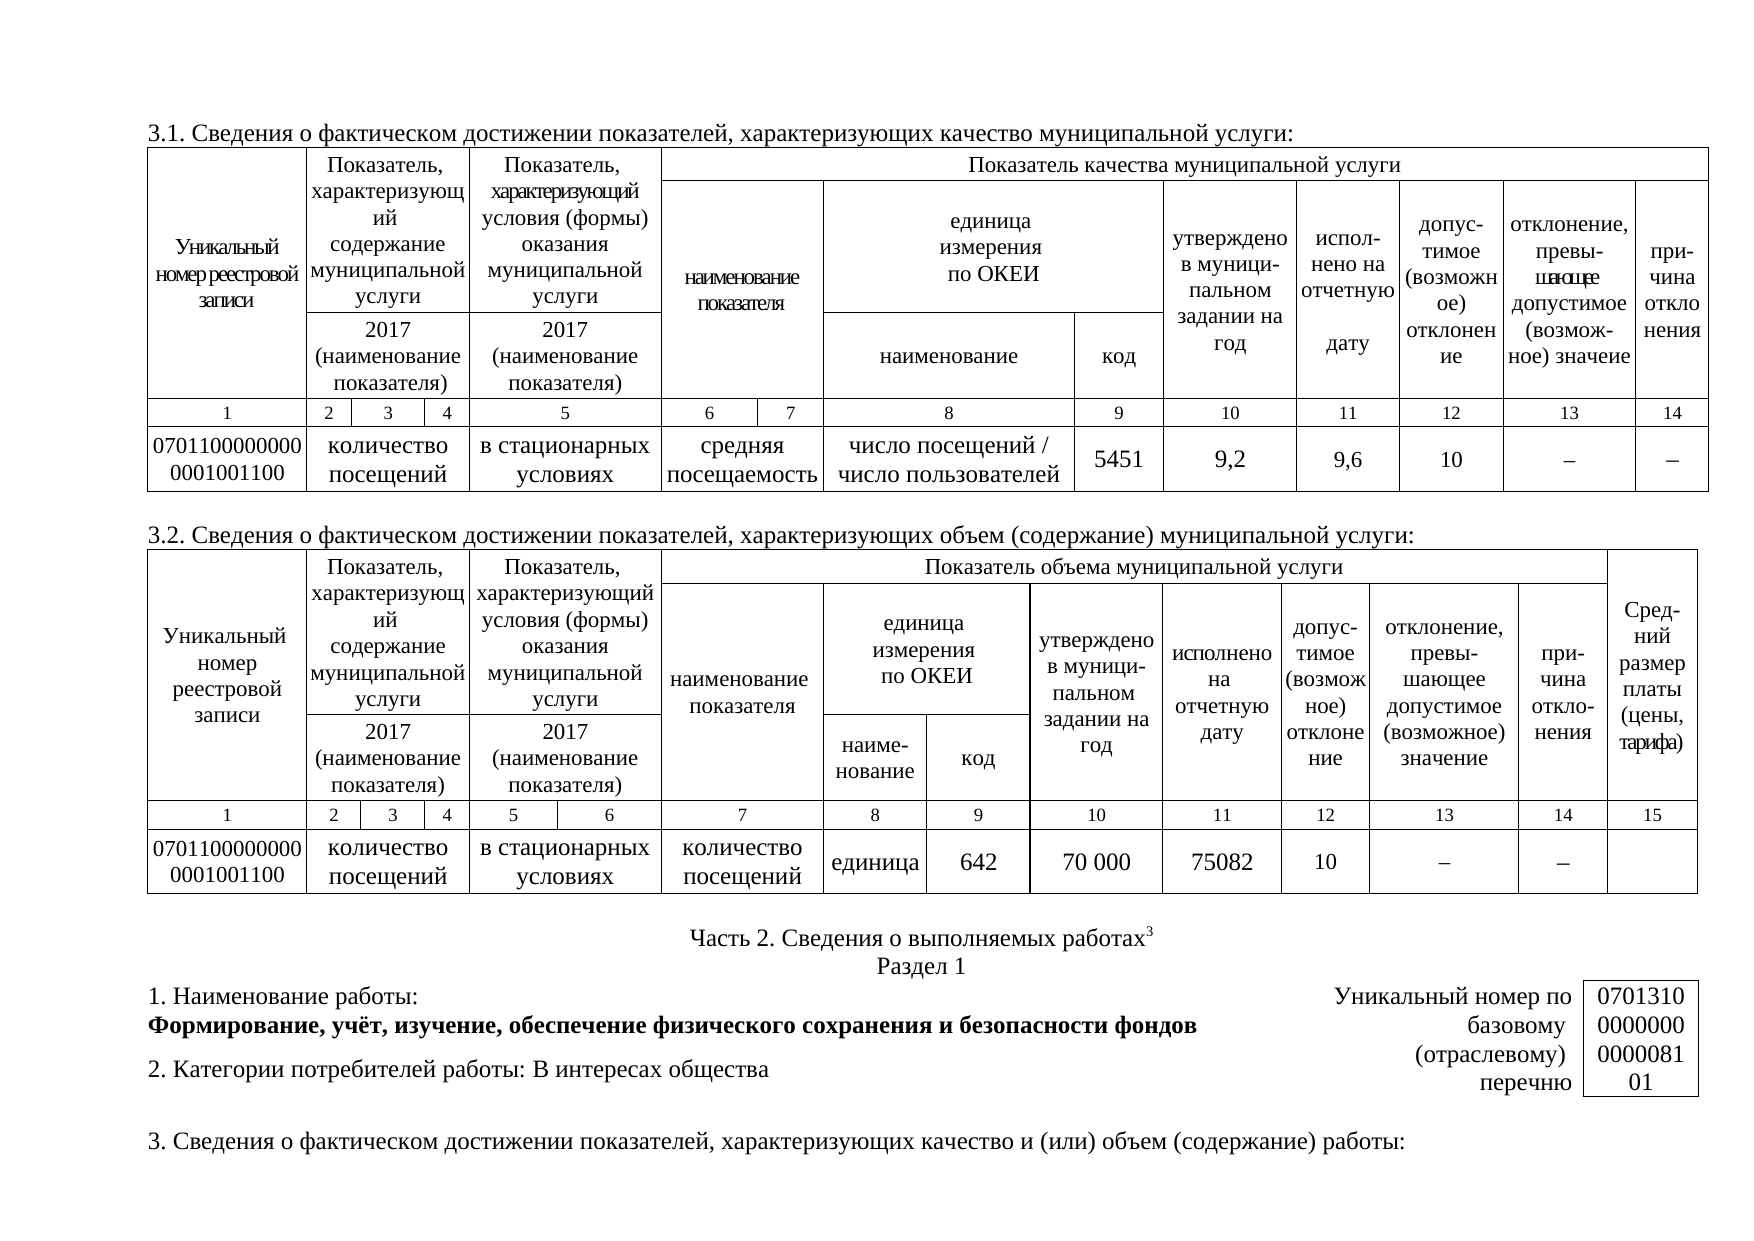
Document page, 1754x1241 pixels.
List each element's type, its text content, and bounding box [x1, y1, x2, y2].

table_cell единица измерения по ОКЕИ [824, 584, 1029, 714]
table_cell 2017 (наименование показателя) [307, 313, 469, 398]
table_cell 3 [361, 801, 424, 828]
table_cell 10 [1164, 399, 1296, 426]
table_cell 7 [662, 801, 823, 828]
table_cell испол-нено на отчетную дату [1297, 181, 1399, 398]
table_cell допус-тимое (возможное) отклонение [1282, 584, 1369, 800]
table_cell 2 [307, 399, 351, 426]
text 3.2. Сведения о фактическом достижении показателей, характеризующих объем (содержание) муниципальной услуги: [148, 520, 1695, 549]
table_cell 1 [148, 399, 306, 426]
table_cell [1608, 830, 1697, 893]
table_cell 12 [1400, 399, 1503, 426]
table_cell 8 [824, 399, 1074, 426]
table_cell 7 [758, 399, 823, 426]
table_cell 07011000000000001001100 [148, 427, 306, 491]
table_cell 2 [307, 801, 360, 828]
table_cell 12 [1282, 801, 1369, 828]
text 3. Сведения о фактическом достижении показателей, характеризующих качество и (или) объем (содержание) работы: [148, 1126, 1695, 1155]
table_cell при- чина отклонения [1636, 181, 1708, 398]
table_cell 70 000 [1031, 830, 1162, 893]
table_cell 15 [1608, 801, 1697, 828]
table_cell утверждено в муници-пальном задании на год [1031, 584, 1162, 800]
table_cell 5451 [1075, 427, 1163, 491]
table_cell наименование [824, 313, 1074, 398]
table_cell 6 [558, 801, 661, 828]
table_cell 07011000000000001001100 [148, 830, 306, 893]
table_cell 4 [425, 801, 469, 828]
table_header Уникальный номер реестровой записи [148, 550, 306, 800]
table_cell 3 [352, 399, 424, 426]
table_cell количество посещений [307, 830, 469, 893]
table_cell 5 [470, 399, 661, 426]
table_header Показатель объема муниципальной услуги [662, 550, 1607, 582]
table_cell 2017 (наименование показателя) [470, 313, 661, 398]
table_cell 5 [470, 801, 557, 828]
table_cell 14 [1636, 399, 1708, 426]
table_cell в стационарных условиях [470, 427, 661, 491]
table_cell число посещений / число пользователей [824, 427, 1074, 491]
table_cell 2017 (наименование показателя) [470, 715, 661, 800]
table_cell – [1636, 427, 1708, 491]
table_cell код [927, 715, 1029, 800]
table_header Показатель качества муниципальной услуги [662, 148, 1708, 180]
table_header 07013100000000000008101 [1584, 981, 1698, 1096]
table_cell в стационарных условиях [470, 830, 661, 893]
table_cell 11 [1163, 801, 1281, 828]
table_cell – [1519, 830, 1607, 893]
table_cell 9,6 [1297, 427, 1399, 491]
table_cell код [1075, 313, 1163, 398]
table_cell 9,2 [1164, 427, 1296, 491]
table_cell средняя посещаемость [662, 427, 823, 491]
table_cell 642 [927, 830, 1029, 893]
table_cell наименование показателя [662, 584, 823, 800]
table_cell – [1504, 427, 1635, 491]
table_cell 1 [148, 801, 306, 828]
table_cell 11 [1297, 399, 1399, 426]
table_cell утверждено в муници-пальном задании на год [1164, 181, 1296, 398]
table_cell 9 [1075, 399, 1163, 426]
table_cell – [1370, 830, 1518, 893]
table_cell при-чина откло-нения [1519, 584, 1607, 800]
table_cell количество посещений [662, 830, 823, 893]
table_header Уникальный номер по базовому (отраслевому) перечню [1291, 980, 1583, 1096]
table_cell 75082 [1163, 830, 1281, 893]
table_cell 6 [662, 399, 757, 426]
table_cell количество посещений [307, 427, 469, 491]
table_header Показатель, характеризующий условия (формы) оказания муниципальной услуги [470, 550, 661, 714]
table_cell наиме-нование [824, 715, 926, 800]
table_cell 4 [425, 399, 469, 426]
table_header Уникальный номер реестровой записи [148, 148, 306, 398]
table_cell 10 [1282, 830, 1369, 893]
text Раздел 1 [148, 951, 1695, 980]
table_cell единица измерения по ОКЕИ [824, 181, 1163, 312]
table_cell допус-тимое (возможное) отклонение [1400, 181, 1503, 398]
table_cell 9 [927, 801, 1029, 828]
table_cell отклонение, превы-шающее допустимое (возможное) значение [1370, 584, 1518, 800]
table_header 1. Наименование работы: Формирование, учёт, изучение, обеспечение физического сохранения и безопасности фондов [136, 980, 1291, 1039]
table_header Сред-ний размер платы (цены, тарифа) [1608, 550, 1697, 800]
text Часть 2. Сведения о выполняемых работах3 [148, 923, 1695, 951]
text 3.1. Сведения о фактическом достижении показателей, характеризующих качество муниципальной услуги: [148, 118, 1695, 147]
table_cell 2017 (наименование показателя) [307, 715, 469, 800]
table_cell 10 [1031, 801, 1162, 828]
table_cell 13 [1370, 801, 1518, 828]
table_cell единица [824, 830, 926, 893]
table_cell 2. Категории потребителей работы: В интересах общества [136, 1039, 1291, 1096]
table_header Показатель, характеризующий условия (формы) оказания муниципальной услуги [470, 148, 661, 312]
table_cell отклонение, превы-шающее допустимое (возмож-ное) значеие [1504, 181, 1635, 398]
table_cell 10 [1400, 427, 1503, 491]
table_cell 14 [1519, 801, 1607, 828]
table_cell 8 [824, 801, 926, 828]
table_header Показатель, характеризующий содержание муниципальной услуги [307, 148, 469, 312]
table_cell 13 [1504, 399, 1635, 426]
table_header Показатель, характеризующий содержание муниципальной услуги [307, 550, 469, 714]
table_cell наименование показателя [662, 181, 823, 398]
table_cell исполнено на отчетную дату [1163, 584, 1281, 800]
